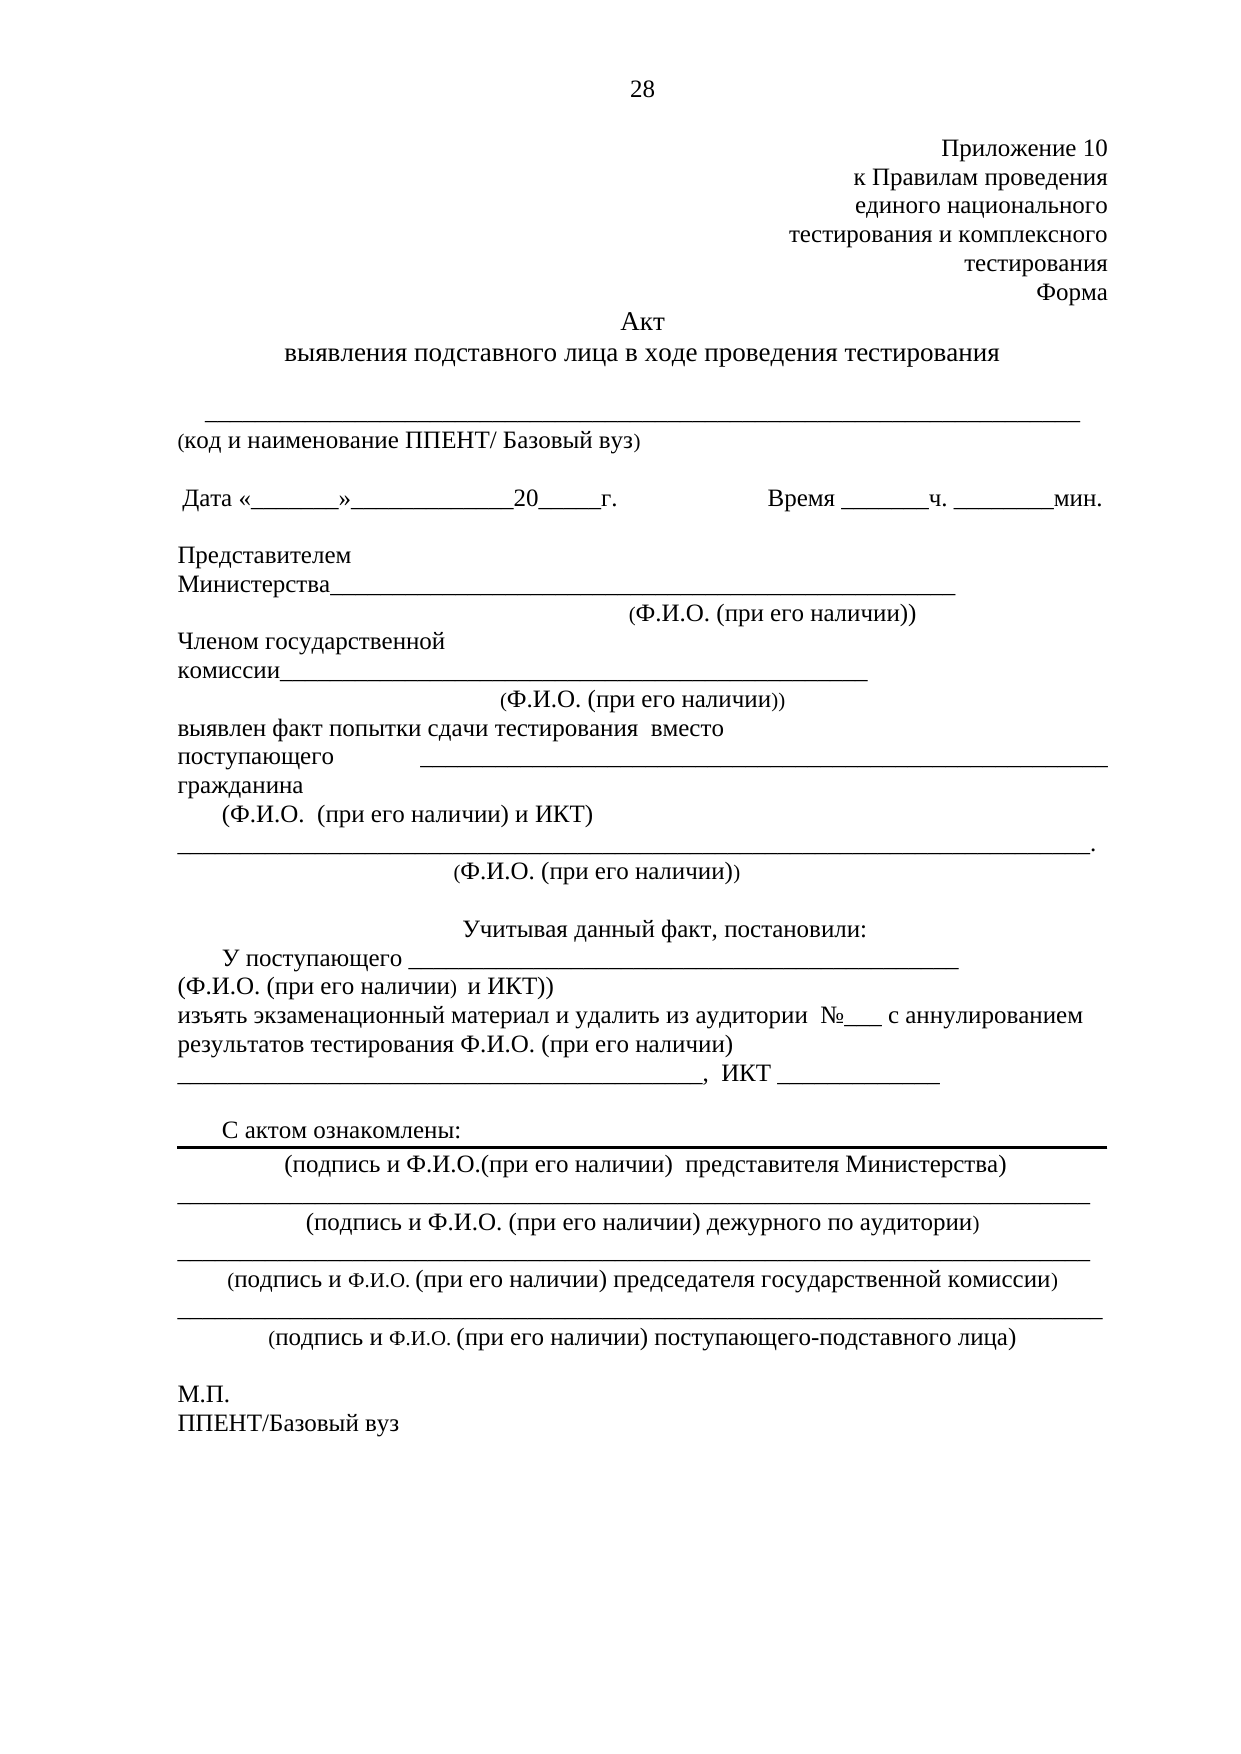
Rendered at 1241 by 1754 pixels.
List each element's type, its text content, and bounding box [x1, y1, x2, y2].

text единого национального тестирования и комплексного тестирования [738, 190, 1107, 277]
text _________________________________________________________________________ [177, 1235, 1107, 1264]
text поступающего _______________________________________________________ гражданина [177, 741, 1107, 799]
text Представителем Министерства__________________________________________________ [177, 540, 1107, 598]
text выявления подставного лица в ходе проведения тестирования [177, 337, 1107, 368]
text (подпись и Ф.И.О.(при его наличии) представителя Министерства) [177, 1149, 1107, 1178]
text Дата «_______»_____________20_____г. Время _______ч. ________мин. [177, 483, 1107, 511]
text (подпись и Ф.И.О. (при его наличии) дежурного по аудитории) [177, 1207, 1107, 1235]
text _________________________________________________________________________. [177, 828, 1107, 856]
text (подпись и Ф.И.О. (при его наличии) председателя государственной комиссии) [177, 1264, 1107, 1293]
text Форма [738, 277, 1107, 305]
text Членом государственной комиссии_______________________________________________ [177, 626, 1107, 684]
text __________________________________________________________________________ [177, 1293, 1107, 1322]
text изъять экзаменационный материал и удалить из аудитории №___ с аннулированием результатов тестирования Ф.И.О. (при его наличии) __________________________________________, ИКТ _____________ [177, 1000, 1107, 1086]
text (Ф.И.О. (при его наличии)) [222, 598, 1107, 626]
text _________________________________________________________________________ [177, 1178, 1107, 1207]
text (Ф.И.О. (при его наличии) и ИКТ) [222, 799, 1107, 828]
text (Ф.И.О. (при его наличии)) [177, 684, 1107, 713]
text М.П. [177, 1379, 1107, 1408]
text выявлен факт попытки сдачи тестирования вместо [177, 713, 1107, 741]
text (Ф.И.О. (при его наличии)) [177, 856, 1107, 885]
text С актом ознакомлены: [177, 1115, 1107, 1146]
text Приложение 10 [177, 133, 1107, 162]
text Акт [177, 305, 1107, 337]
text ______________________________________________________________________ [177, 396, 1107, 425]
text (код и наименование ППЕНТ/ Базовый вуз) [177, 425, 1107, 454]
text (Ф.И.О. (при его наличии) и ИКТ)) [177, 971, 1107, 1000]
text к Правилам проведения [738, 162, 1107, 190]
text ППЕНТ/Базовый вуз [177, 1408, 1107, 1437]
text Учитывая данный факт, постановили: [177, 914, 1107, 943]
text (подпись и Ф.И.О. (при его наличии) поступающего-подставного лица) [177, 1322, 1107, 1350]
text У поступающего ____________________________________________ [177, 943, 1107, 971]
